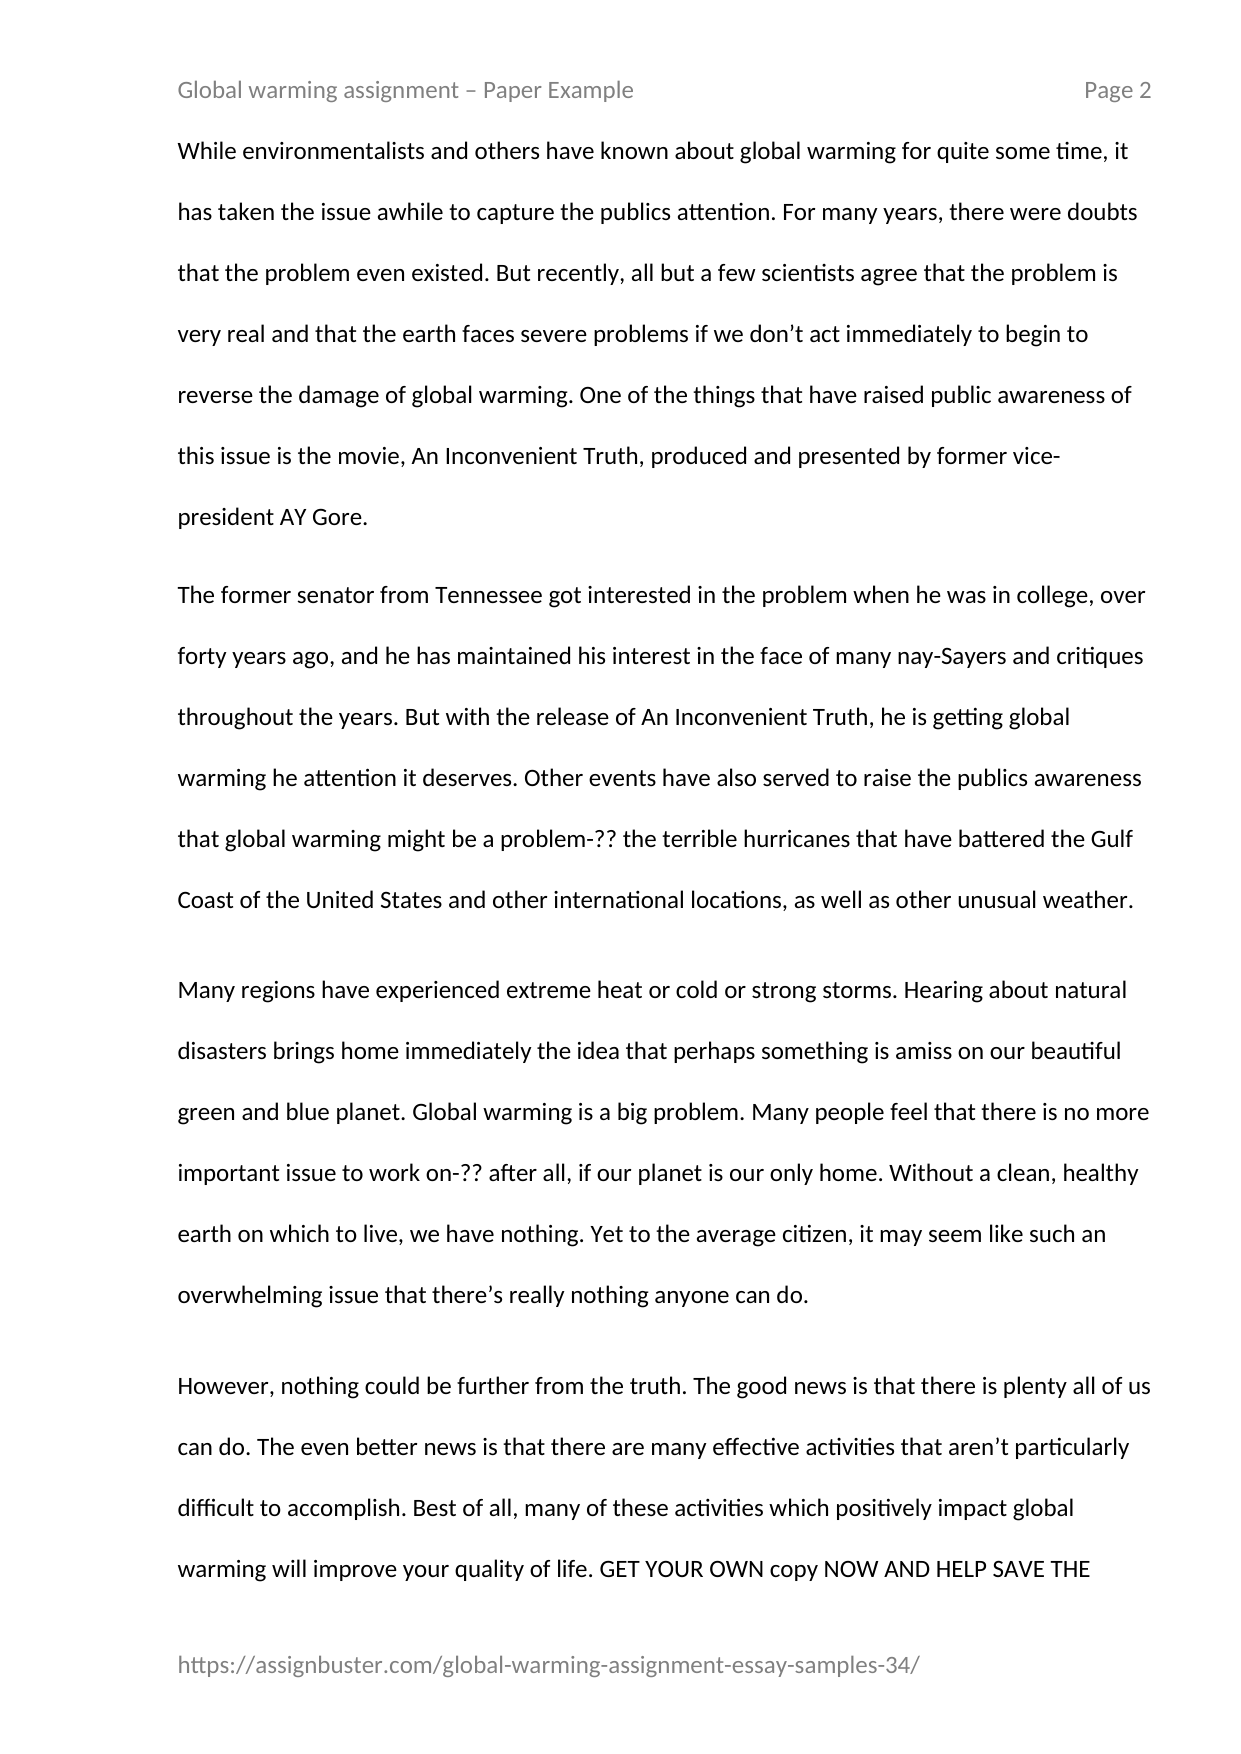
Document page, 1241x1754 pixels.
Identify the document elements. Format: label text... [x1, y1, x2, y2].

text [177, 1370, 1152, 1584]
text While environmentalists and others have known about global warming for quite some time, it has taken the issue awhile to capture the publics attention. For many years, there were doubts that the problem even existed. But recently, all but a few scientists agree that the problem is very real and that the earth faces severe problems if we don’t act immediately to begin to reverse the damage of global warming. One of the things that have raised public awareness of this issue is the movie, An Inconvenient Truth, produced and presented by former vice-president AY Gore. [177, 135, 1152, 532]
text Many regions have experienced extreme heat or cold or strong storms. Hearing about natural disasters brings home immediately the idea that perhaps something is amiss on our beautiful green and blue planet. Global warming is a big problem. Many people feel that there is no more important issue to work on-?? after all, if our planet is our only home. Without a clean, healthy earth on which to live, we have nothing. Yet to the average citizen, it may seem like such an overwhelming issue that there’s really nothing anyone can do. [177, 974, 1152, 1310]
text The former senator from Tennessee got interested in the problem when he was in college, over forty years ago, and he has maintained his interest in the face of many nay-Sayers and critiques throughout the years. But with the release of An Inconvenient Truth, he is getting global warming he attention it deserves. Other events have also served to raise the publics awareness that global warming might be a problem-?? the terrible hurricanes that have battered the Gulf Coast of the United States and other international locations, as well as other unusual weather. [177, 579, 1152, 914]
